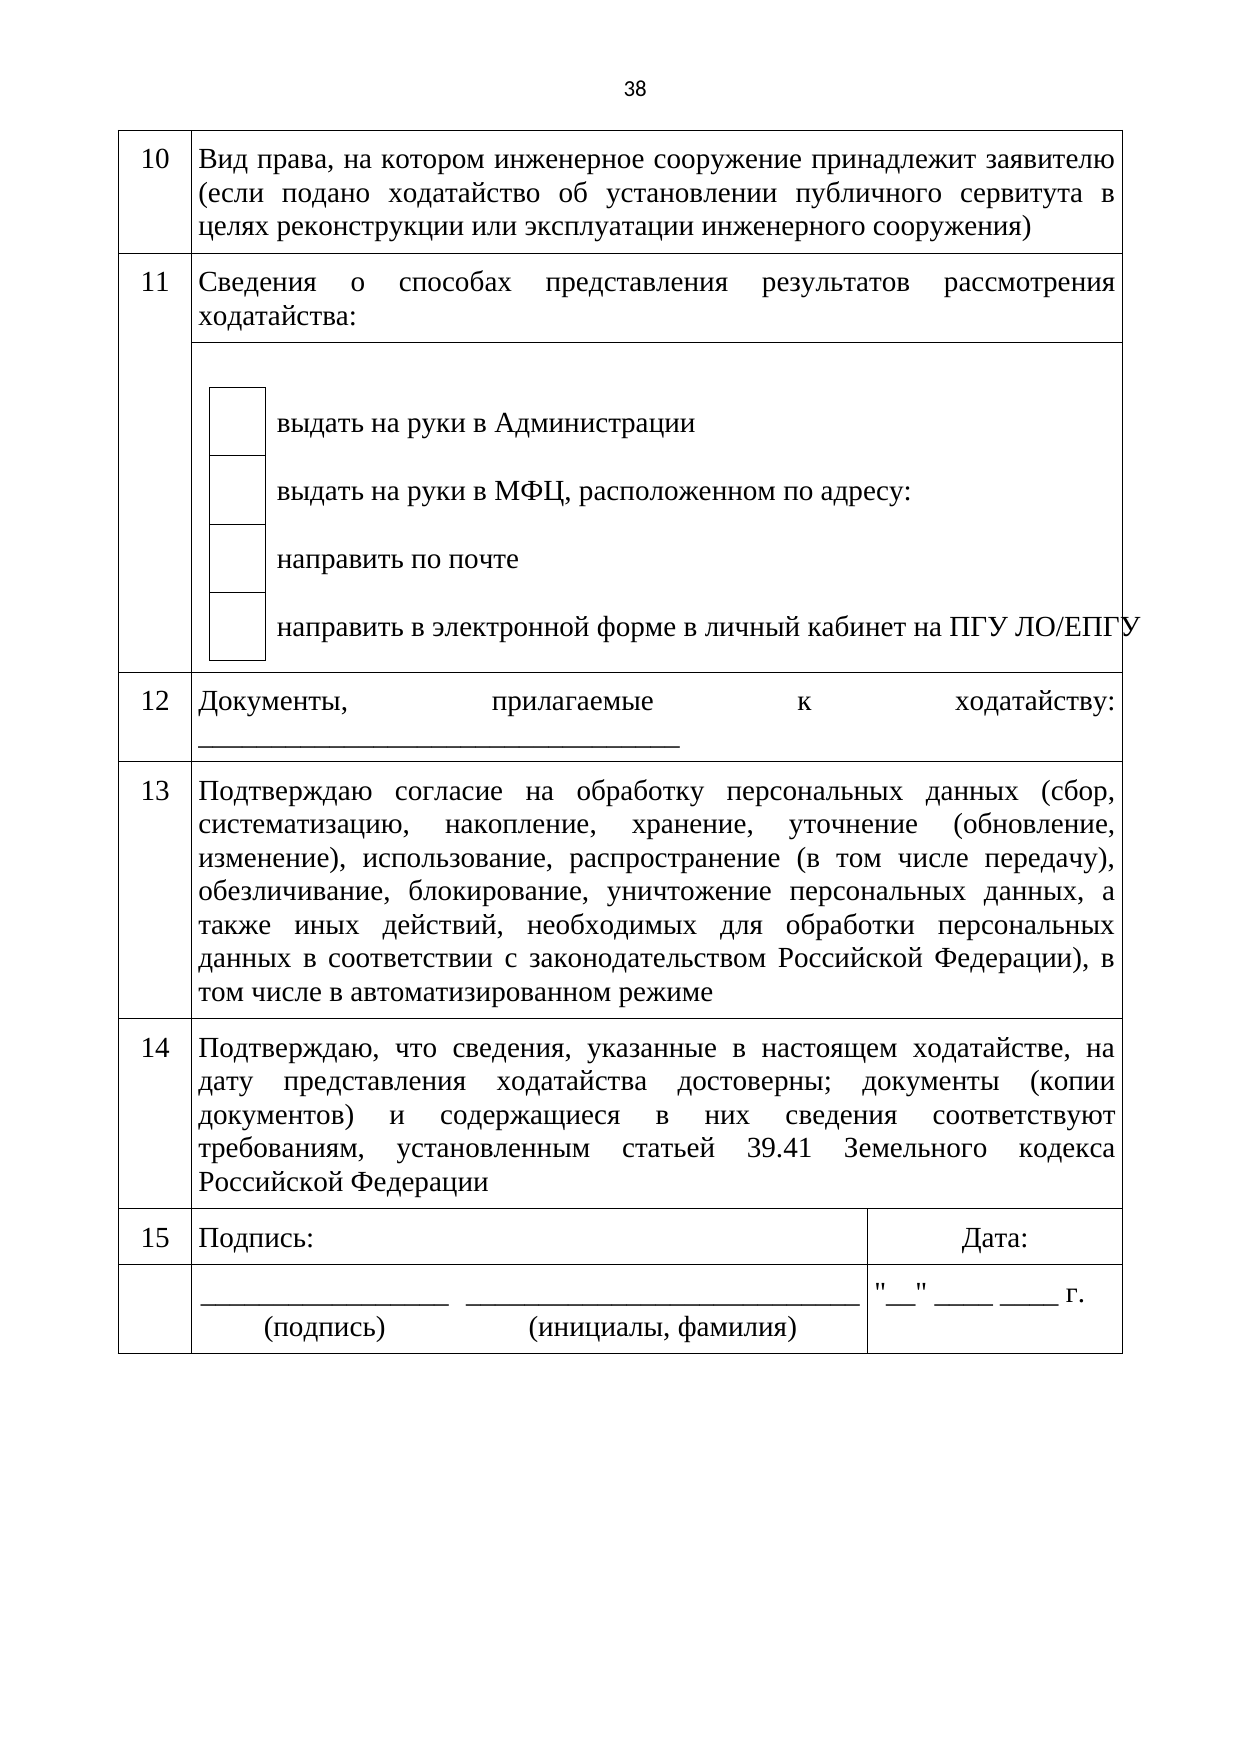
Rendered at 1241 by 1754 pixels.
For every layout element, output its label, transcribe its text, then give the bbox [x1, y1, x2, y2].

table_cell 14 [119, 1019, 191, 1208]
table_cell Подтверждаю, что сведения, указанные в настоящем ходатайстве, на дату представления ходатайства достоверны; документы (копии документов) и содержащиеся в них сведения соответствуют требованиям, установленным статьей 39.41 Земельного кодекса Российской Федерации [192, 1019, 1122, 1208]
table_cell Вид права, на котором инженерное сооружение принадлежит заявителю (если подано ходатайство об установлении публичного сервитута в целях реконструкции или эксплуатации инженерного сооружения) [192, 131, 1122, 253]
table_cell [192, 343, 1122, 672]
table_cell 15 [119, 1209, 191, 1264]
table_cell _________________ (подпись) [192, 1265, 457, 1353]
table_cell 10 [119, 131, 191, 253]
table_cell 13 [119, 762, 191, 1018]
table_cell 11 [119, 254, 191, 672]
table_cell 12 [119, 673, 191, 761]
table_cell Сведения о способах представления результатов рассмотрения ходатайства: [192, 254, 1122, 342]
table_cell Подпись: [192, 1209, 867, 1264]
table_cell ___________________________ (инициалы, фамилия) [458, 1265, 867, 1353]
table_cell Дата: [868, 1209, 1122, 1264]
table_cell [119, 1265, 191, 1353]
table_cell "__" ____ ____ г. [868, 1265, 1122, 1353]
table_cell Документы, прилагаемые к ходатайству: _________________________________ [192, 673, 1122, 761]
table_cell Подтверждаю согласие на обработку персональных данных (сбор, систематизацию, накопление, хранение, уточнение (обновление, изменение), использование, распространение (в том числе передачу), обезличивание, блокирование, уничтожение персональных данных, а также иных действий, необходимых для обработки персональных данных в соответствии с законодательством Российской Федерации), в том числе в автоматизированном режиме [192, 762, 1122, 1018]
